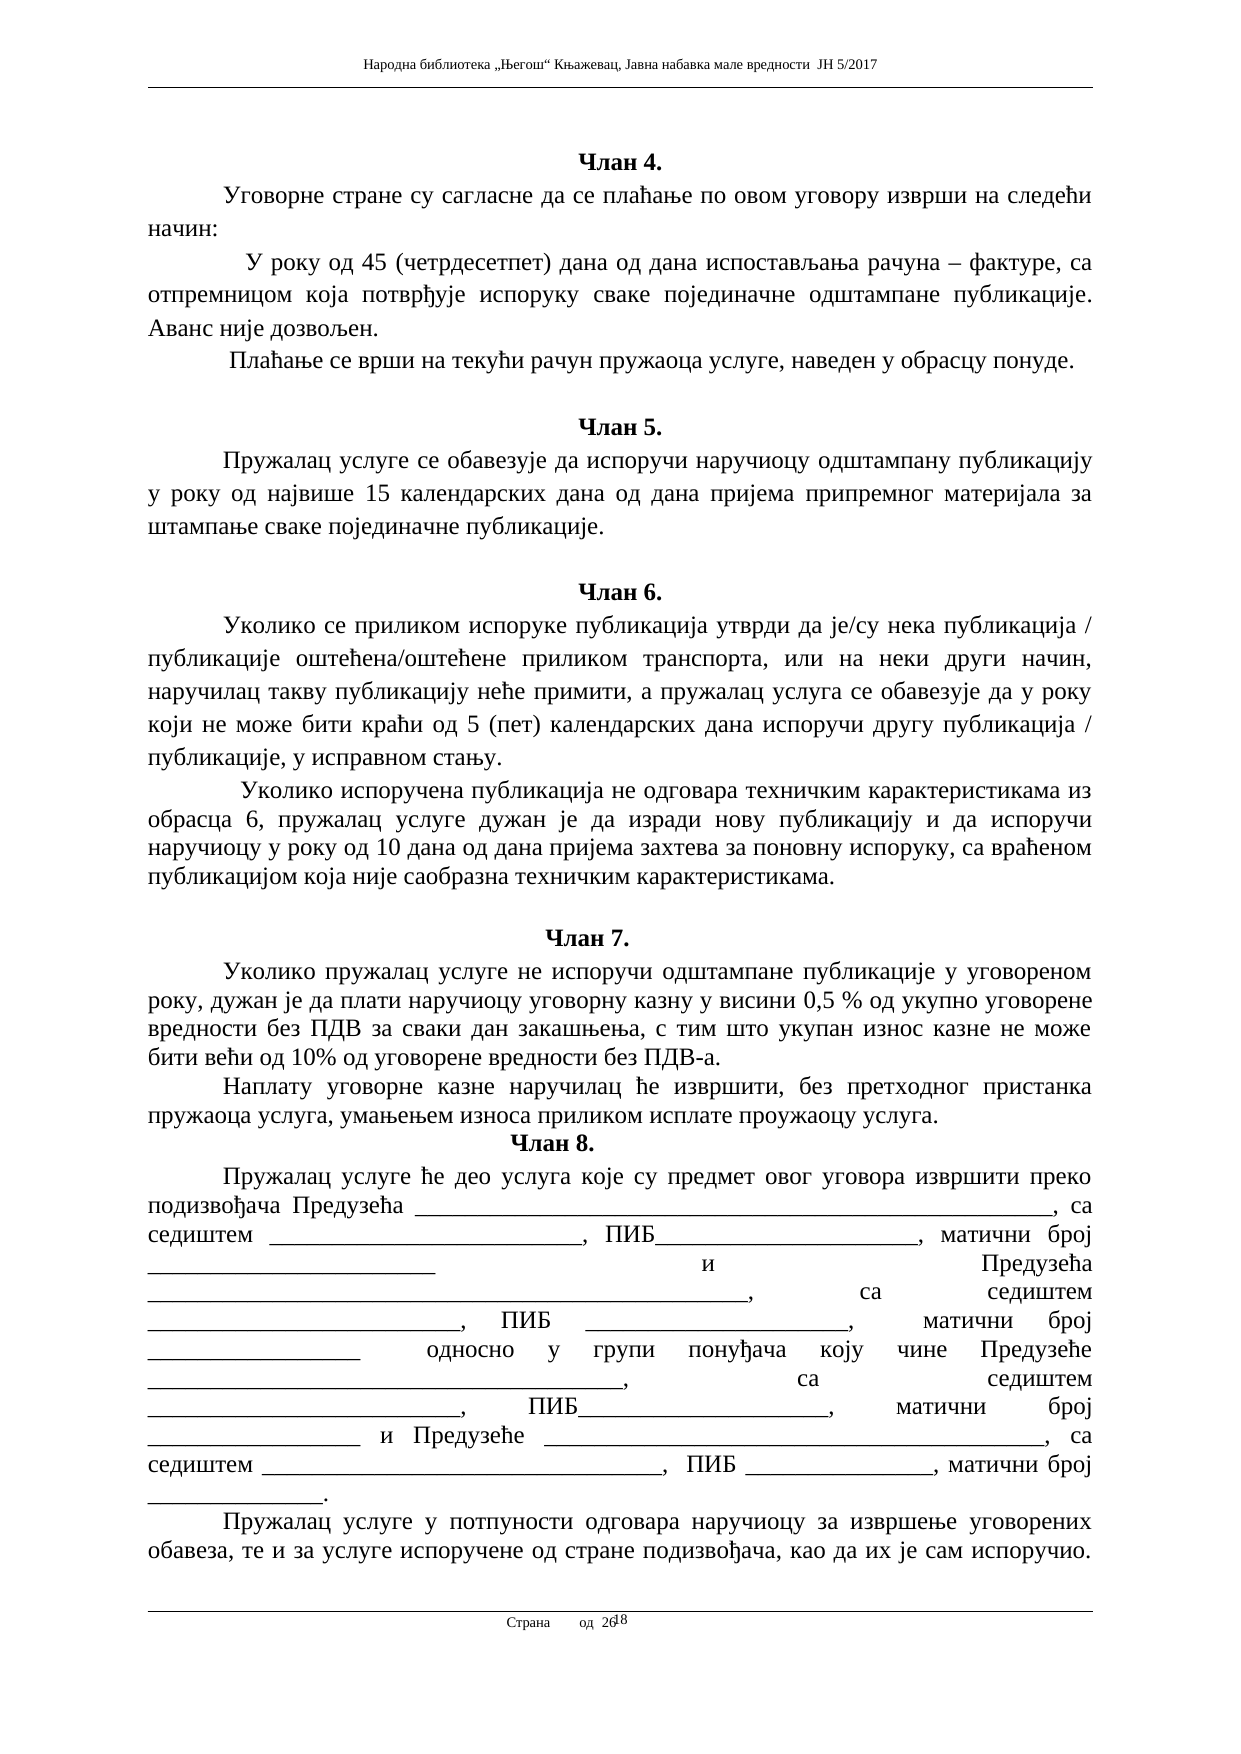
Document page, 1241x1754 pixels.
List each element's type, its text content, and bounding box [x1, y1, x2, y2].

text Члан 6. [148, 577, 1093, 606]
text У року од 45 (четрдесетпет) дана од дана испостављања рачуна – фактуре, са отпремницом која потврђује испоруку сваке појединачне одштампане публикације. Аванс није дозвољен. [148, 247, 1093, 341]
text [148, 1506, 1093, 1564]
text Пружалац услуге ће део услуга које су предмет овог уговора извршити преко подизвођача Предузећа ___________________________________________________, са седиштем _________________________, ПИБ_____________________, матични број _______________________ и Предузећа ________________________________________________, са седиштем _________________________, ПИБ _____________________, матични број _________________ односно у групи понуђача коју чине Предузеће ______________________________________, са седиштем _________________________, ПИБ____________________, матични број _________________ и Предузеће ________________________________________, са седиштем ________________________________, ПИБ _______________, матични број ______________. [148, 1161, 1093, 1506]
text Наплату уговорне казне наручилац ће извршити, без претходног пристанка пружаоца услуга, умањењем износа приликом исплате проужаоцу услуга. [148, 1071, 1093, 1128]
text Члан 4. [148, 147, 1093, 176]
text Пружалац услуге се обавезује да испоручи наручиоцу одштампану публикацију у року од највише 15 календарских дана од дана пријема припремног материјала за штампање сваке појединачне публикације. [148, 445, 1093, 539]
text Члан 7. [148, 923, 1093, 952]
text Уколико се приликом испоруке публикација утврди да је/су нека публикација / публикације оштећена/оштећене приликом транспорта, или на неки други начин, наручилац такву публикацију неће примити, а пружалац услуга се обавезује да у року који не може бити краћи од 5 (пет) календарских дана испоручи другу публикација / публикације, у исправном стању. [148, 610, 1093, 771]
text Уколико испоручена публикација не одговара техничким карактеристикама из обрасца 6, пружалац услуге дужан је да изради нову публикацију и да испоручи наручиоцу у року од 10 дана од дана пријема захтева за поновну испоруку, са враћеном публикацијом која није саобразна техничким карактеристикама. [148, 775, 1093, 890]
text Члан 5. [148, 412, 1093, 440]
text Уколико пружалац услуге не испоручи одштампане публикације у уговореном року, дужан је да плати наручиоцу уговорну казну у висини 0,5 % од укупно уговорене вредности без ПДВ за сваки дан закашњења, с тим што укупан износ казне не може бити већи од 10% од уговорене вредности без ПДВ-а. [148, 956, 1093, 1071]
text Плаћање се врши на текући рачун пружаоца услуге, наведен у обрасцу понуде. [148, 346, 1093, 374]
text Уговорне стране су сагласне да се плаћање по овом уговору изврши на следећи начин: [148, 181, 1093, 242]
text Члан 8. [148, 1128, 1093, 1157]
